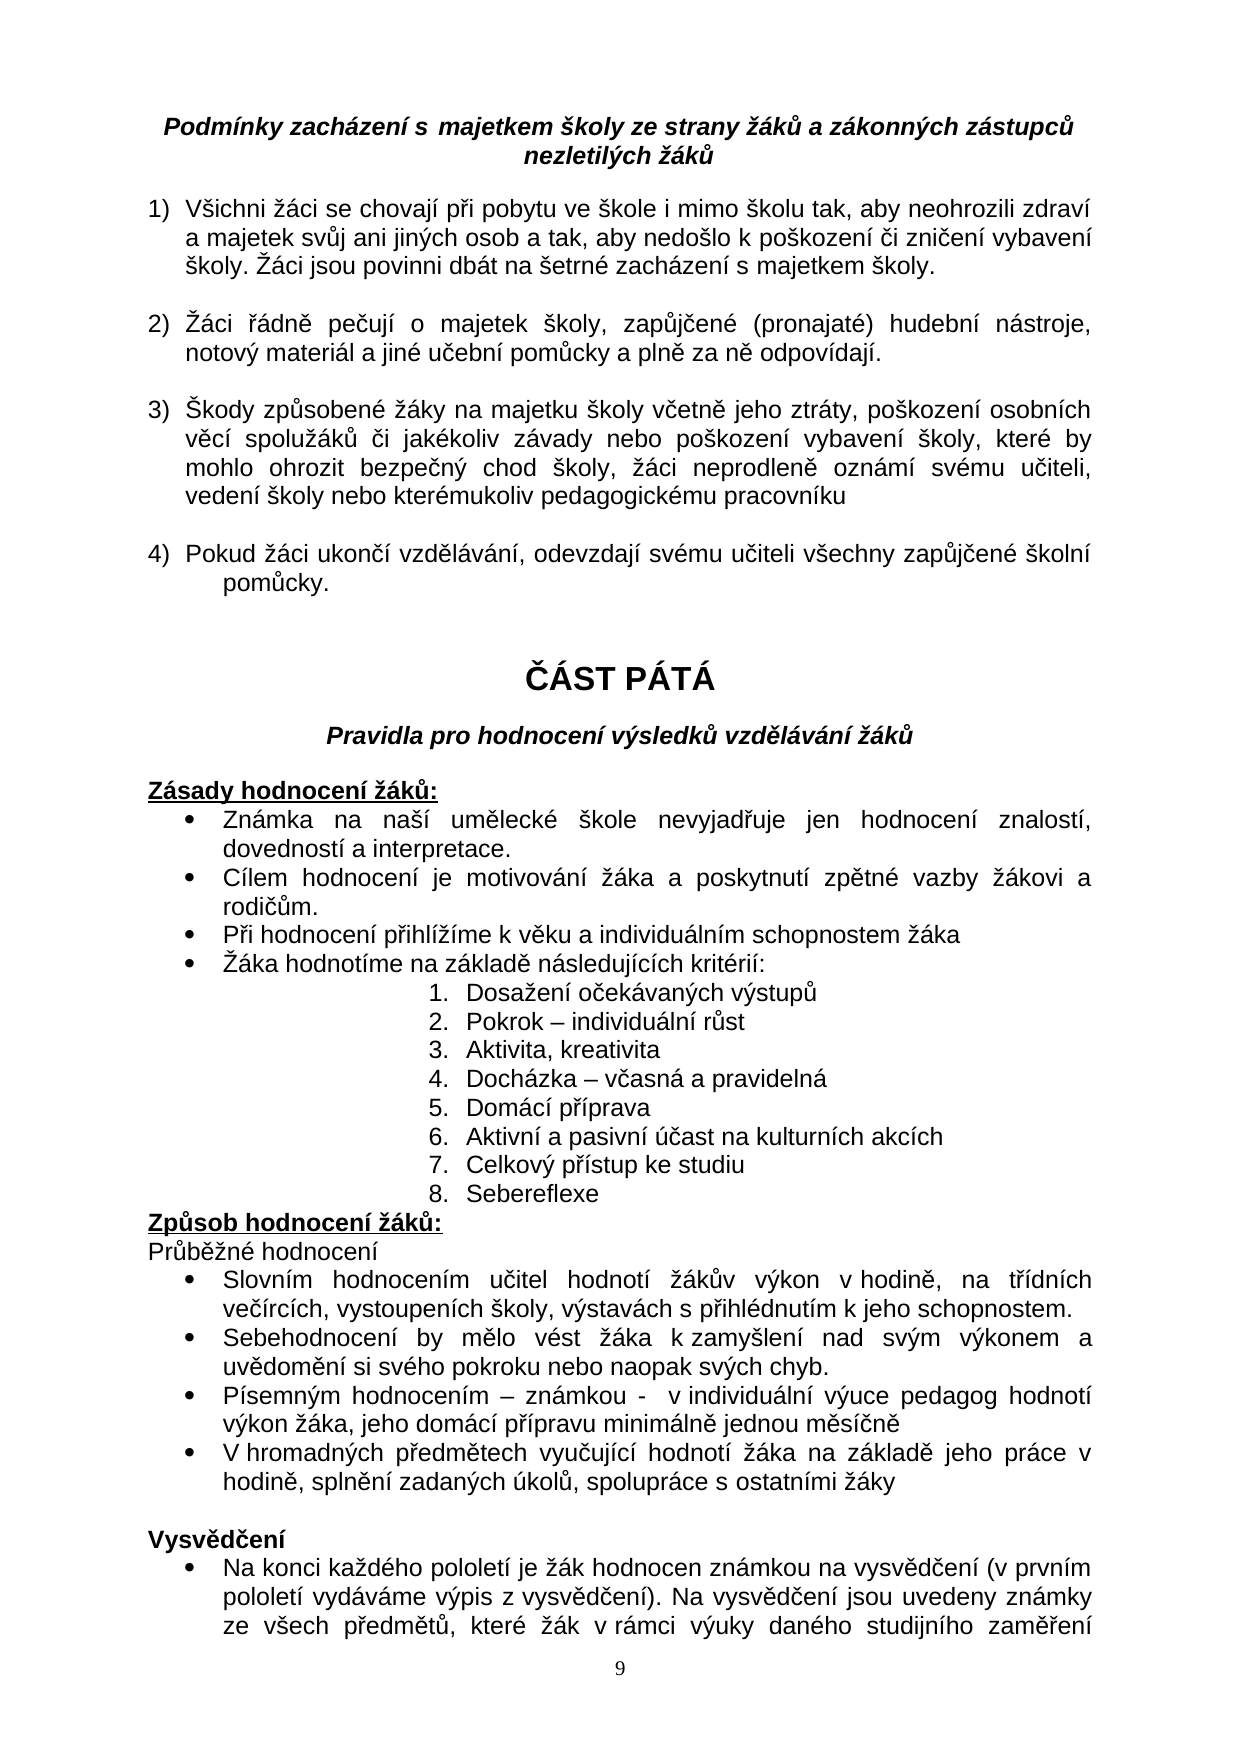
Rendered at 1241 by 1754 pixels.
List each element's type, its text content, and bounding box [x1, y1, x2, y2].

list Pokud žáci ukončí vzdělávání, odevzdají svému učiteli všechny zapůjčené školní pomůcky. [148, 539, 1093, 596]
list Žáci řádně pečují o majetek školy, zapůjčené (pronajaté) hudební nástroje, notový materiál a jiné učební pomůcky a plně za ně odpovídají. [148, 309, 1093, 366]
list Docházka – včasná a pravidelná [428, 1064, 1093, 1093]
list Aktivní a pasivní účast na kulturních akcích [428, 1122, 1093, 1150]
list Písemným hodnocením – známkou - v individuální výuce pedagog hodnotí výkon žáka, jeho domácí přípravu minimálně jednou měsíčně [185, 1381, 1093, 1438]
list Dosažení očekávaných výstupů [428, 978, 1093, 1007]
list V hromadných předmětech vyučující hodnotí žáka na základě jeho práce v hodině, splnění zadaných úkolů, spolupráce s ostatními žáky [185, 1438, 1093, 1496]
text Vysvědčení [148, 1524, 1093, 1553]
list Sebereflexe [428, 1179, 1093, 1208]
list Žáka hodnotíme na základě následujících kritérií: [185, 949, 1093, 978]
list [185, 1553, 1093, 1640]
list Slovním hodnocením učitel hodnotí žákův výkon v hodině, na třídních večírcích, vystoupeních školy, výstavách s přihlédnutím k jeho schopnostem. [185, 1265, 1093, 1323]
list Všichni žáci se chovají při pobytu ve škole i mimo školu tak, aby neohrozili zdraví a majetek svůj ani jiných osob a tak, aby nedošlo k poškození či zničení vybavení školy. Žáci jsou povinni dbát na šetrné zacházení s majetkem školy. [148, 194, 1093, 280]
text Zásady hodnocení žáků: [148, 776, 1093, 805]
list Při hodnocení přihlížíme k věku a individuálním schopnostem žáka [185, 920, 1093, 949]
list Známka na naší umělecké škole nevyjadřuje jen hodnocení znalostí, dovedností a interpretace. [185, 805, 1093, 863]
list Cílem hodnocení je motivování žáka a poskytnutí zpětné vazby žákovi a rodičům. [185, 863, 1093, 920]
text Podmínky zacházení s majetkem školy ze strany žáků a zákonných zástupců nezletilých žáků [148, 112, 1093, 170]
list Celkový přístup ke studiu [428, 1150, 1093, 1179]
list Aktivita, kreativita [428, 1035, 1093, 1064]
text Průběžné hodnocení [148, 1237, 1093, 1265]
subtitle ČÁST PÁTÁ [148, 659, 1093, 697]
list Pokrok – individuální růst [428, 1007, 1093, 1035]
list Sebehodnocení by mělo vést žáka k zamyšlení nad svým výkonem a uvědomění si svého pokroku nebo naopak svých chyb. [185, 1323, 1093, 1381]
subtitle Pravidla pro hodnocení výsledků vzdělávání žáků [148, 721, 1093, 750]
list Domácí příprava [428, 1093, 1093, 1122]
text Způsob hodnocení žáků: [148, 1208, 1093, 1237]
list Škody způsobené žáky na majetku školy včetně jeho ztráty, poškození osobních věcí spolužáků či jakékoliv závady nebo poškození vybavení školy, které by mohlo ohrozit bezpečný chod školy, žáci neprodleně oznámí svému učiteli, vedení školy nebo kterémukoliv pedagogickému pracovníku [148, 395, 1093, 510]
